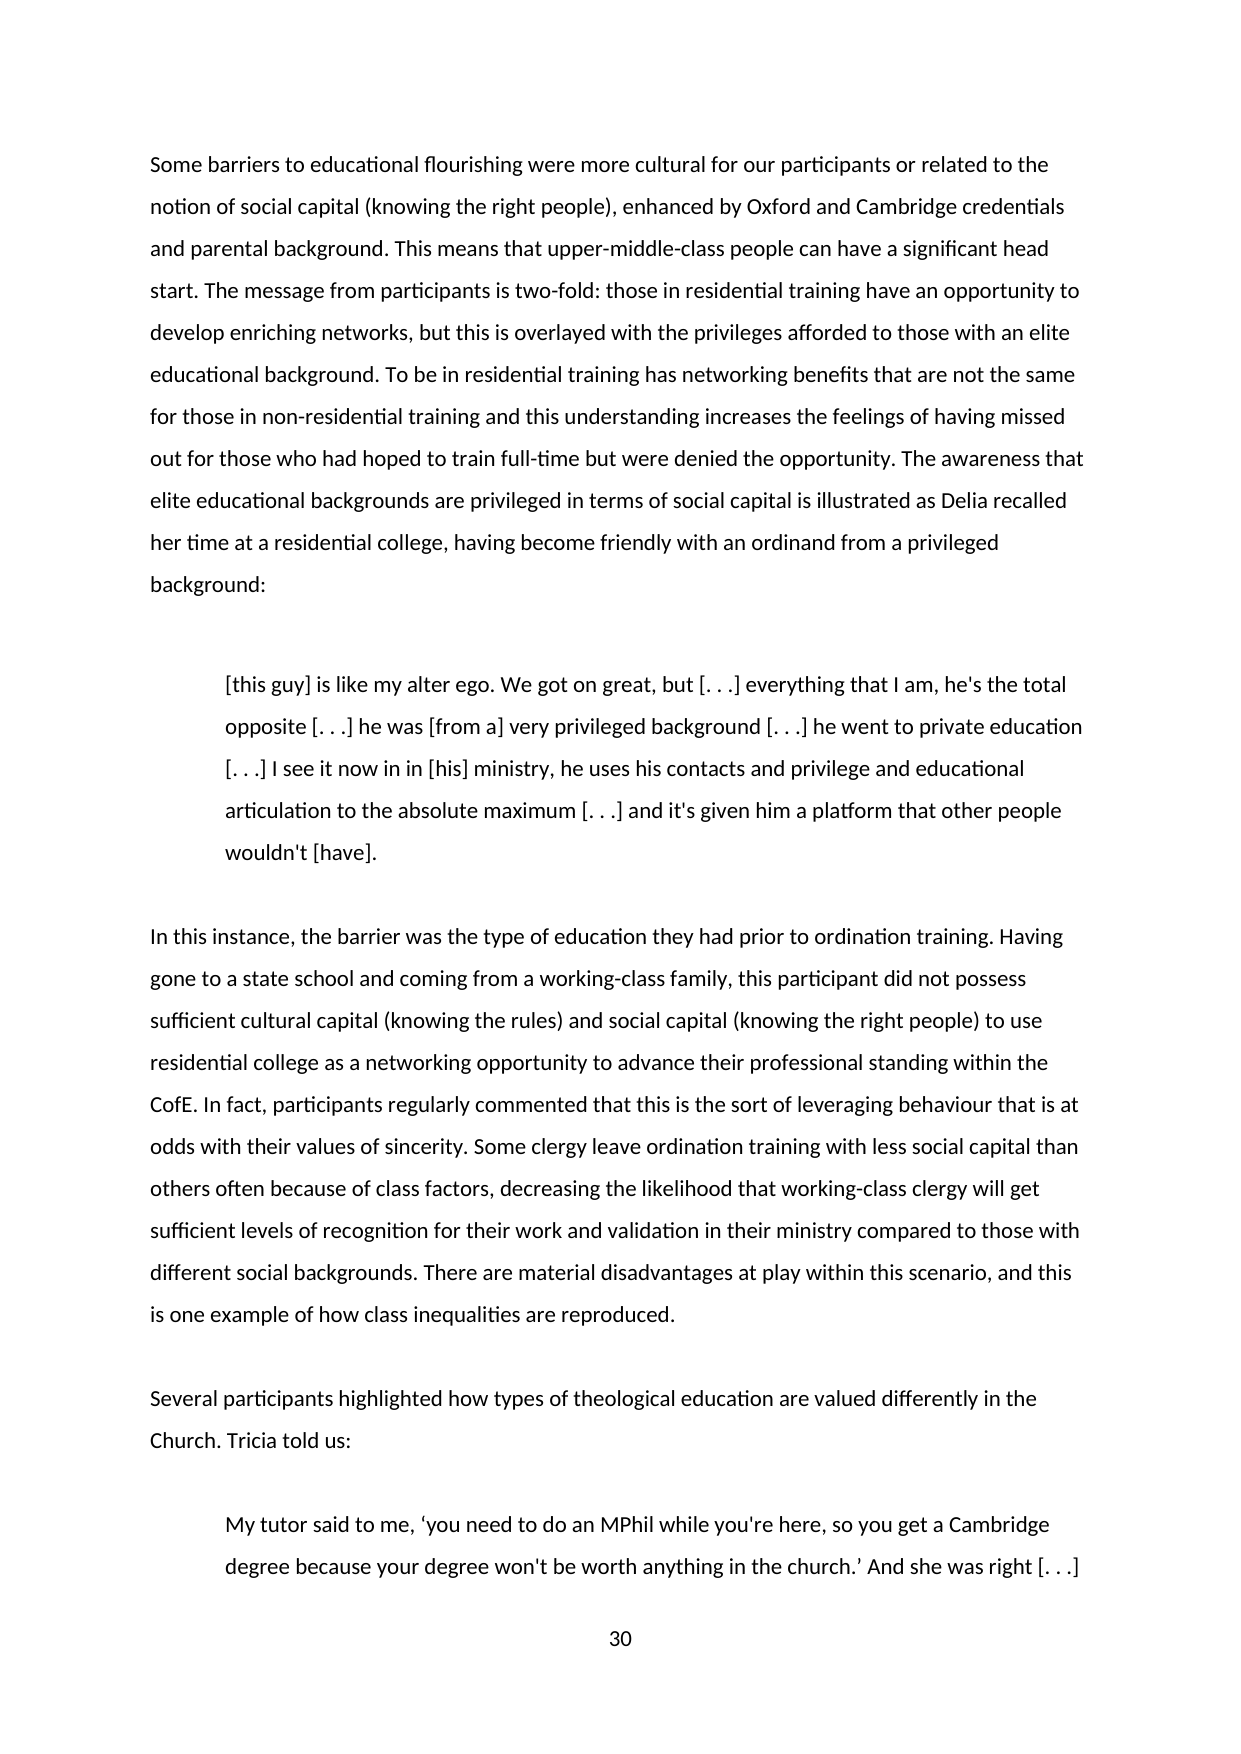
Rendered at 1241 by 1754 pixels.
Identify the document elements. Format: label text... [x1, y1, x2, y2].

text [this guy] is like my alter ego. We got on great, but [. . .] everything that I am, he's the total opposite [. . .] he was [from a] very privileged background [. . .] he went to private education [. . .] I see it now in in [his] ministry, he uses his contacts and privilege and educational articulation to the absolute maximum [. . .] and it's given him a platform that other people wouldn't [have]. [225, 670, 1090, 866]
text Some barriers to educational flourishing were more cultural for our participants or related to the notion of social capital (knowing the right people), enhanced by Oxford and Cambridge credentials and parental background. This means that upper-middle-class people can have a significant head start. The message from participants is two-fold: those in residential training have an opportunity to develop enriching networks, but this is overlayed with the privileges afforded to those with an elite educational background. To be in residential training has networking benefits that are not the same for those in non-residential training and this understanding increases the feelings of having missed out for those who had hoped to train full-time but were denied the opportunity. The awareness that elite educational backgrounds are privileged in terms of social capital is illustrated as Delia recalled her time at a residential college, having become friendly with an ordinand from a privileged background: [150, 150, 1090, 598]
text In this instance, the barrier was the type of education they had prior to ordination training. Having gone to a state school and coming from a working-class family, this participant did not possess sufficient cultural capital (knowing the rules) and social capital (knowing the right people) to use residential college as a networking opportunity to advance their professional standing within the CofE. In fact, participants regularly commented that this is the sort of leveraging behaviour that is at odds with their values of sincerity. Some clergy leave ordination training with less social capital than others often because of class factors, decreasing the likelihood that working-class clergy will get sufficient levels of recognition for their work and validation in their ministry compared to those with different social backgrounds. There are material disadvantages at play within this scenario, and this is one example of how class inequalities are reproduced. [150, 922, 1090, 1328]
text Several participants highlighted how types of theological education are valued differently in the Church. Tricia told us: [150, 1384, 1090, 1454]
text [150, 1510, 1090, 1580]
